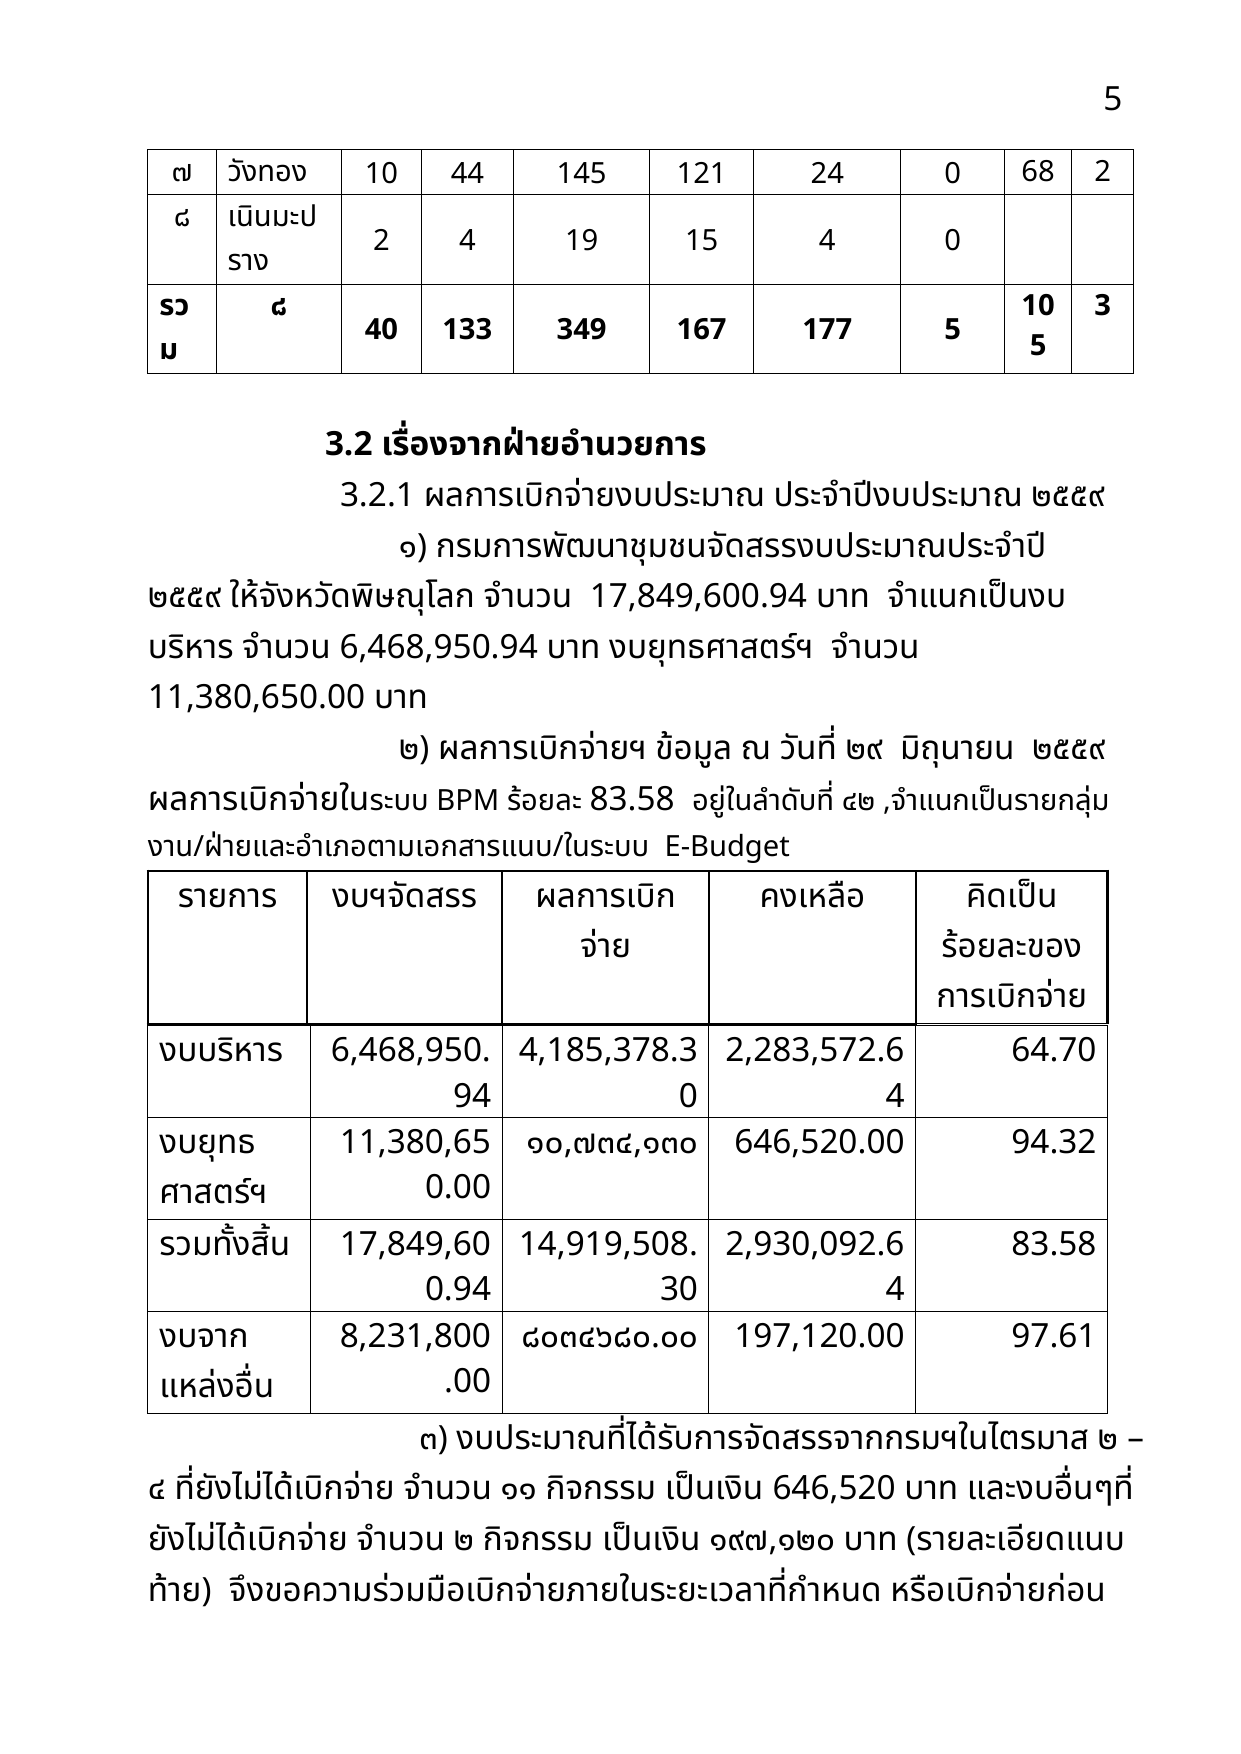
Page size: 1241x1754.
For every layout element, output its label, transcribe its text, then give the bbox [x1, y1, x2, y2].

table_cell 97.61 [916, 1312, 1107, 1412]
table_header 2,283,572.64 [709, 1026, 915, 1117]
table_cell งบจากแหล่งอื่น [148, 1312, 310, 1412]
table_header 6,468,950.94 [311, 1026, 502, 1117]
table_cell วังทอง [217, 150, 341, 194]
table_cell 2,930,092.64 [709, 1220, 915, 1311]
table_header งบบริหาร [148, 1026, 310, 1117]
table_cell 17,849,600.94 [311, 1220, 502, 1311]
table_cell 4 [754, 195, 900, 283]
table_cell ๑๐,๗๓๔,๑๓๐ [503, 1118, 708, 1219]
table_cell 105 [1005, 285, 1071, 373]
text ๑) กรมการพัฒนาชุมชนจัดสรรงบประมาณประจำปี ๒๕๕๙ ให้จังหวัดพิษณุโลก จำนวน 17,849,600.94 บาท จำแนกเป็นงบบริหาร จำนวน 6,468,950.94 บาท งบยุทธศาสตร์ฯ จำนวน 11,380,650.00 บาท [148, 521, 1122, 724]
table_cell 121 [650, 150, 753, 194]
table_cell ๘ [148, 195, 216, 283]
table_cell 19 [514, 195, 649, 283]
text 3.2.1 ผลการเบิกจ่ายงบประมาณ ประจำปีงบประมาณ ๒๕๕๙ [148, 471, 1122, 521]
table_cell 15 [650, 195, 753, 283]
table_cell 177 [754, 285, 900, 373]
table_header 64.70 [916, 1026, 1107, 1117]
table_header คงเหลือ [710, 872, 915, 1023]
table_cell 4 [422, 195, 513, 283]
table_cell 3 [1072, 285, 1133, 373]
table_cell 14,919,508.30 [503, 1220, 708, 1311]
table_header 4,185,378.30 [503, 1026, 708, 1117]
table_cell 2 [1072, 150, 1133, 194]
table_cell 646,520.00 [709, 1118, 915, 1219]
text 3.2 เรื่องจากฝ่ายอำนวยการ [148, 420, 1122, 471]
table_cell 167 [650, 285, 753, 373]
text ๒) ผลการเบิกจ่ายฯ ข้อมูล ณ วันที่ ๒๙ มิถุนายน ๒๕๕๙ ผลการเบิกจ่ายในระบบ BPM ร้อยละ 83.58 อยู่ในลำดับที่ ๔๒ ,จำแนกเป็นรายกลุ่มงาน/ฝ่ายและอำเภอตามเอกสารแนบ/ในระบบ E-Budget [148, 724, 1122, 869]
table_header ผลการเบิกจ่าย [503, 872, 708, 1023]
table_cell 197,120.00 [709, 1312, 915, 1412]
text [148, 1413, 1157, 1616]
table_cell 349 [514, 285, 649, 373]
table_header งบฯจัดสรร [308, 872, 501, 1023]
table_cell 133 [422, 285, 513, 373]
table_cell [1005, 195, 1071, 283]
table_cell 2 [342, 195, 421, 283]
table_header รายการ [149, 872, 306, 1023]
table_cell 44 [422, 150, 513, 194]
table_cell 83.58 [916, 1220, 1107, 1311]
table_cell ๘๐๓๔๖๘๐.๐๐ [503, 1312, 708, 1412]
table_cell 0 [901, 195, 1004, 283]
table_cell งบยุทธศาสตร์ฯ [148, 1118, 310, 1219]
table_cell 0 [901, 150, 1004, 194]
table_cell รวม [148, 285, 216, 373]
table_cell รวมทั้งสิ้น [148, 1220, 310, 1311]
table_cell 5 [901, 285, 1004, 373]
table_cell 24 [754, 150, 900, 194]
table_cell ๗ [148, 150, 216, 194]
table_cell ๘ [217, 285, 341, 373]
table_cell [1072, 195, 1133, 283]
table_cell เนินมะปราง [217, 195, 341, 283]
table_cell 94.32 [916, 1118, 1107, 1219]
table_cell 68 [1005, 150, 1071, 194]
table_cell 11,380,650.00 [311, 1118, 502, 1219]
table_cell 8,231,800.00 [311, 1312, 502, 1412]
table_header คิดเป็น ร้อยละของการเบิกจ่าย [917, 872, 1106, 1023]
table_cell 40 [342, 285, 421, 373]
table_cell 10 [342, 150, 421, 194]
table_cell 145 [514, 150, 649, 194]
